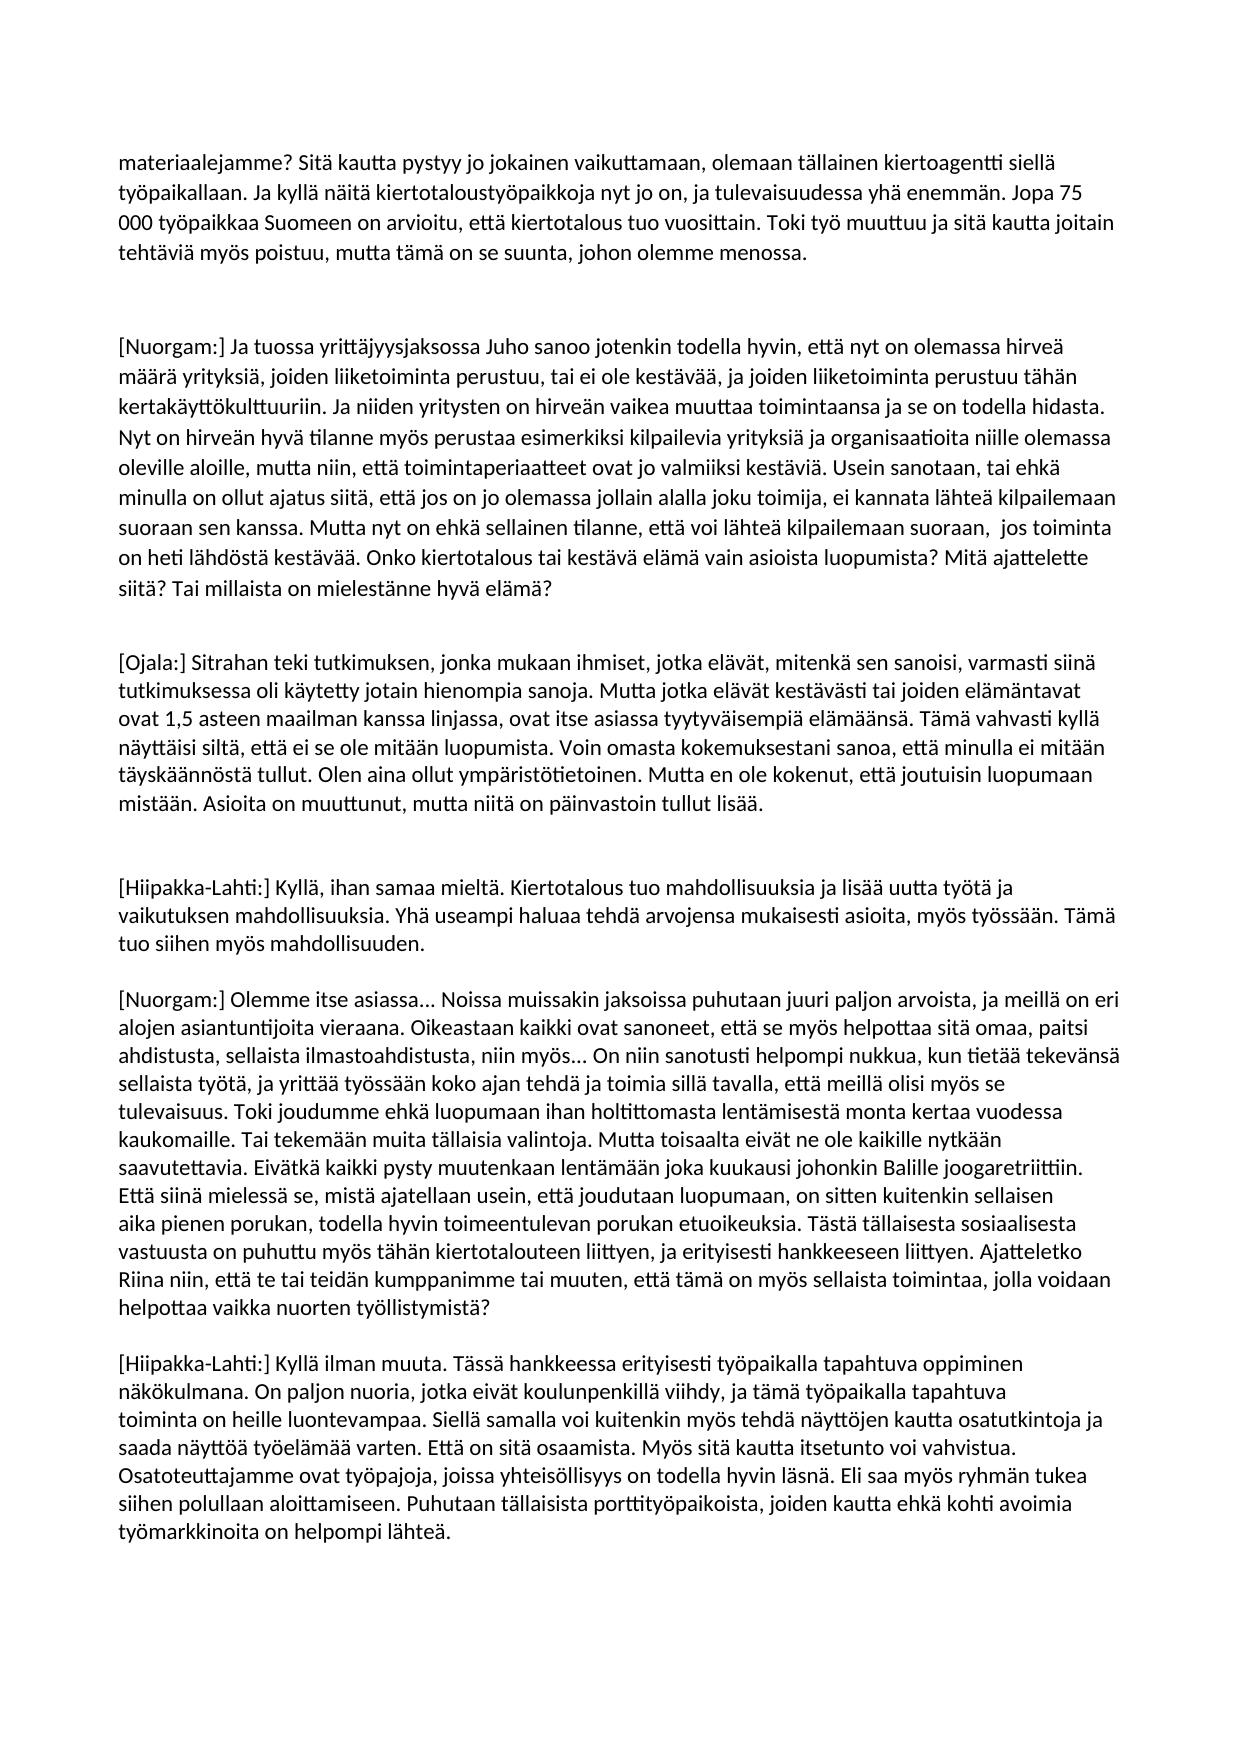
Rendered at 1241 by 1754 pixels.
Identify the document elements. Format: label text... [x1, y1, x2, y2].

text [Hiipakka-Lahti:] Kyllä ilman muuta. Tässä hankkeessa erityisesti työpaikalla tapahtuva oppiminen näkökulmana. On paljon nuoria, jotka eivät koulunpenkillä viihdy, ja tämä työpaikalla tapahtuva [118, 1349, 1122, 1405]
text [118, 148, 1122, 266]
text [Ojala:] Sitrahan teki tutkimuksen, jonka mukaan ihmiset, jotka elävät, mitenkä sen sanoisi, varmasti siinä tutkimuksessa oli käytetty jotain hienompia sanoja. Mutta jotka elävät kestävästi tai joiden elämäntavat ovat 1,5 asteen maailman kanssa linjassa, ovat itse asiassa tyytyväisempiä elämäänsä. Tämä vahvasti kyllä näyttäisi siltä, että ei se ole mitään luopumista. Voin omasta kokemuksestani sanoa, että minulla ei mitään täyskäännöstä tullut. Olen aina ollut ympäristötietoinen. Mutta en ole kokenut, että joutuisin luopumaan mistään. Asioita on muuttunut, mutta niitä on päinvastoin tullut lisää. [118, 648, 1122, 817]
text työmarkkinoita on helpompi lähteä. [118, 1517, 1122, 1545]
text aika pienen porukan, todella hyvin toimeentulevan porukan etuoikeuksia. Tästä tällaisesta sosiaalisesta vastuusta on puhuttu myös tähän kiertotalouteen liittyen, ja erityisesti hankkeeseen liittyen. Ajatteletko Riina niin, että te tai teidän kumppanimme tai muuten, että tämä on myös sellaista toimintaa, jolla voidaan helpottaa vaikka nuorten työllistymistä? [118, 1209, 1122, 1321]
text [Hiipakka-Lahti:] Kyllä, ihan samaa mieltä. Kiertotalous tuo mahdollisuuksia ja lisää uutta työtä ja [118, 873, 1122, 901]
text toiminta on heille luontevampaa. Siellä samalla voi kuitenkin myös tehdä näyttöjen kautta osatutkintoja ja saada näyttöä työelämää varten. Että on sitä osaamista. Myös sitä kautta itsetunto voi vahvistua. Osatoteuttajamme ovat työpajoja, joissa yhteisöllisyys on todella hyvin läsnä. Eli saa myös ryhmän tukea siihen polullaan aloittamiseen. Puhutaan tällaisista porttityöpaikoista, joiden kautta ehkä kohti avoimia [118, 1405, 1122, 1517]
text [Nuorgam:] Olemme itse asiassa... Noissa muissakin jaksoissa puhutaan juuri paljon arvoista, ja meillä on eri alojen asiantuntijoita vieraana. Oikeastaan kaikki ovat sanoneet, että se myös helpottaa sitä omaa, paitsi ahdistusta, sellaista ilmastoahdistusta, niin myös... On niin sanotusti helpompi nukkua, kun tietää tekevänsä sellaista työtä, ja yrittää työssään koko ajan tehdä ja toimia sillä tavalla, että meillä olisi myös se tulevaisuus. Toki joudumme ehkä luopumaan ihan holtittomasta lentämisestä monta kertaa vuodessa kaukomaille. Tai tekemään muita tällaisia valintoja. Mutta toisaalta eivät ne ole kaikille nytkään saavutettavia. Eivätkä kaikki pysty muutenkaan lentämään joka kuukausi johonkin Balille joogaretriittiin. Että siinä mielessä se, mistä ajatellaan usein, että joudutaan luopumaan, on sitten kuitenkin sellaisen [118, 985, 1122, 1209]
text vaikutuksen mahdollisuuksia. Yhä useampi haluaa tehdä arvojensa mukaisesti asioita, myös työssään. Tämä tuo siihen myös mahdollisuuden. [118, 901, 1122, 957]
text [Nuorgam:] Ja tuossa yrittäjyysjaksossa Juho sanoo jotenkin todella hyvin, että nyt on olemassa hirveä määrä yrityksiä, joiden liiketoiminta perustuu, tai ei ole kestävää, ja joiden liiketoiminta perustuu tähän kertakäyttökulttuuriin. Ja niiden yritysten on hirveän vaikea muuttaa toimintaansa ja se on todella hidasta. Nyt on hirveän hyvä tilanne myös perustaa esimerkiksi kilpailevia yrityksiä ja organisaatioita niille olemassa oleville aloille, mutta niin, että toimintaperiaatteet ovat jo valmiiksi kestäviä. Usein sanotaan, tai ehkä minulla on ollut ajatus siitä, että jos on jo olemassa jollain alalla joku toimija, ei kannata lähteä kilpailemaan suoraan sen kanssa. Mutta nyt on ehkä sellainen tilanne, että voi lähteä kilpailemaan suoraan, jos toiminta on heti lähdöstä kestävää. Onko kiertotalous tai kestävä elämä vain asioista luopumista? Mitä ajattelette siitä? Tai millaista on mielestänne hyvä elämä? [118, 332, 1122, 602]
